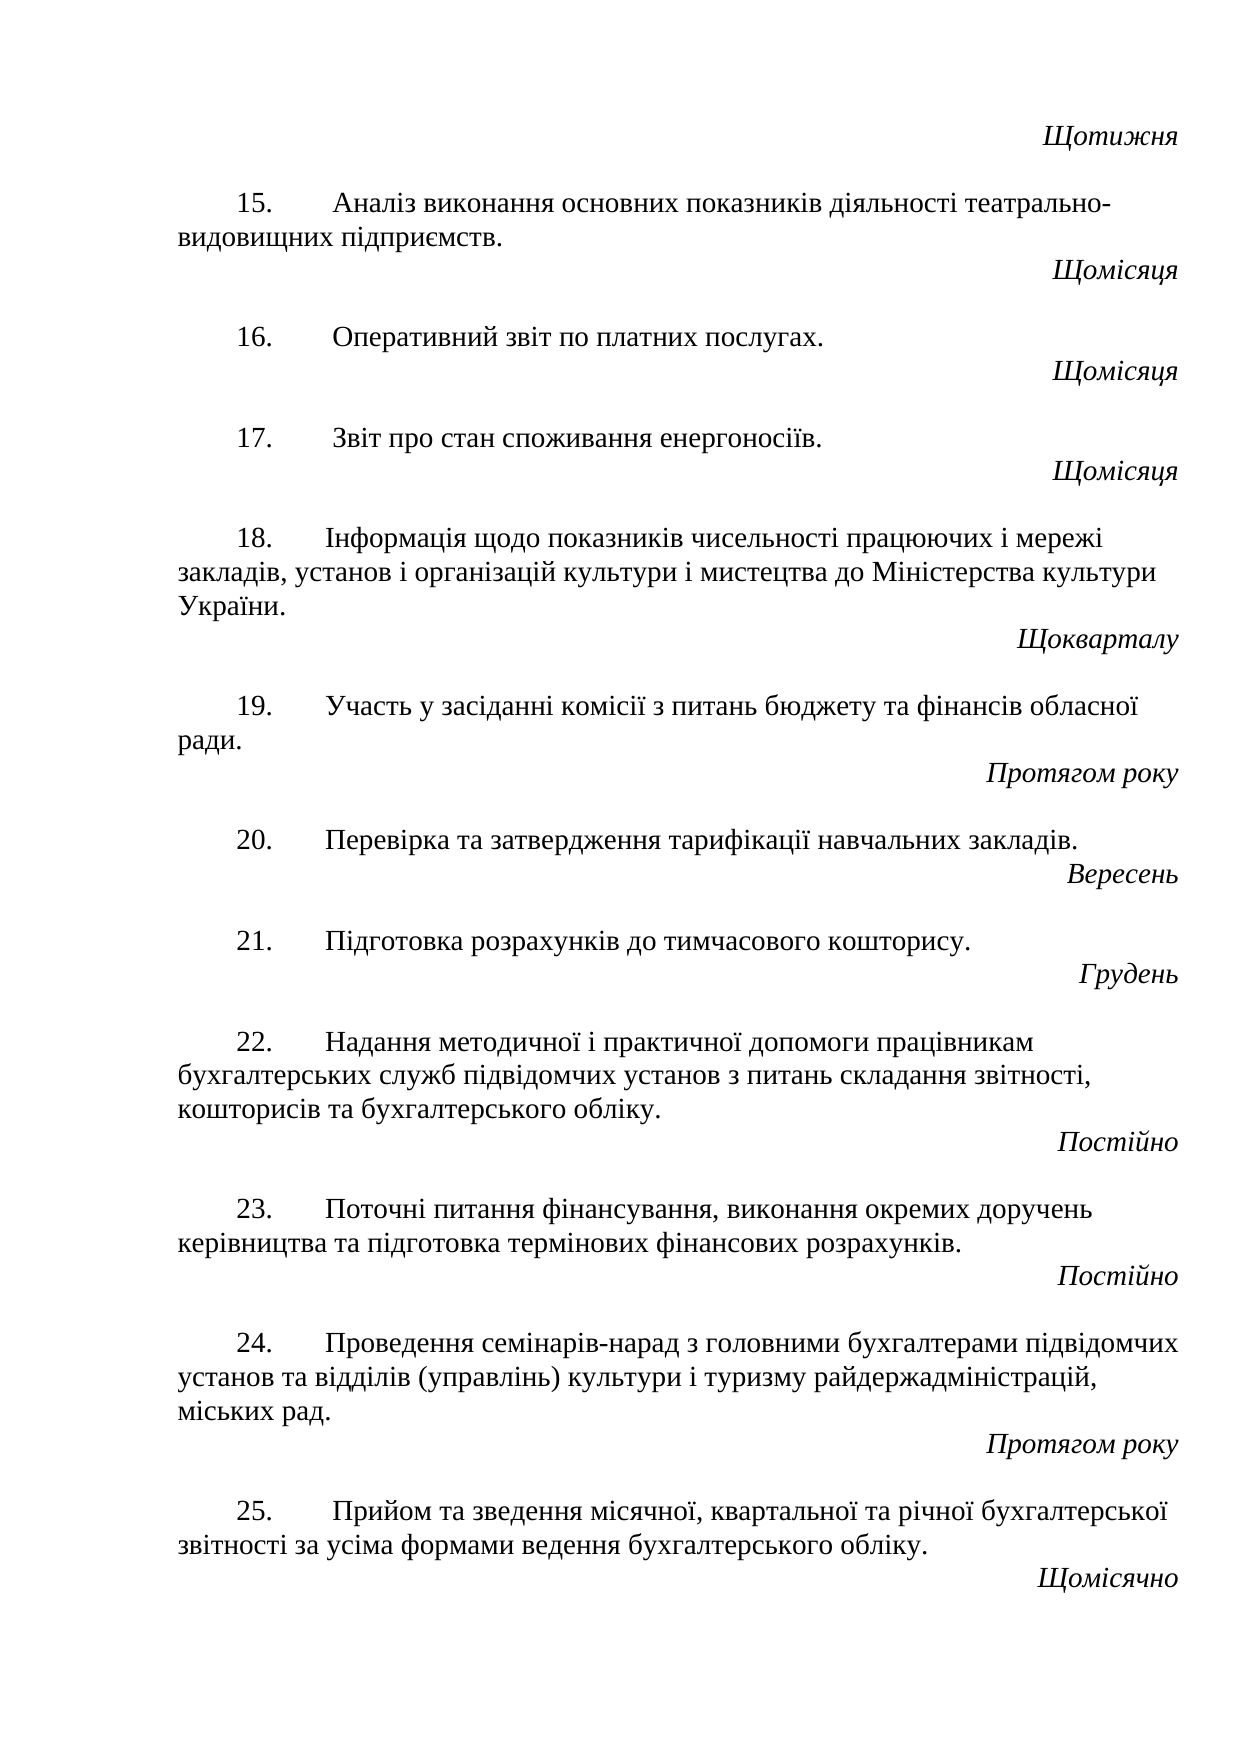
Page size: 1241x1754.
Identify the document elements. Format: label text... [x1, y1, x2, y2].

list Поточні питання фінансування, виконання окремих доручень керівництва та підготовка термінових фінансових розрахунків. [177, 1191, 1181, 1258]
text Щотижня [177, 118, 1181, 152]
text Постійно [177, 1258, 1181, 1292]
list Участь у засіданні комісії з питань бюджету та фінансів обласної ради. [177, 688, 1181, 755]
text Постійно [177, 1124, 1181, 1158]
text Вересень [177, 856, 1181, 889]
list Аналіз виконання основних показників діяльності театрально-видовищних підприємств. [177, 185, 1181, 252]
list Проведення семінарів-нарад з головними бухгалтерами підвідомчих установ та відділів (управлінь) культури і туризму райдержадміністрацій, міських рад. [177, 1326, 1181, 1426]
text Грудень [177, 957, 1181, 990]
text Щомісяця [177, 453, 1181, 487]
list Оперативний звіт по платних послугах. [177, 319, 1181, 353]
list Надання методичної і практичної допомоги працівникам бухгалтерських служб підвідомчих установ з питань складання звітності, кошторисів та бухгалтерського обліку. [177, 1024, 1181, 1124]
list Підготовка розрахунків до тимчасового кошторису. [177, 923, 1181, 957]
list Перевірка та затвердження тарифікації навчальних закладів. [177, 822, 1181, 856]
text Щокварталу [177, 621, 1181, 655]
list Звіт про стан споживання енергоносіїв. [177, 420, 1181, 453]
list Прийом та зведення місячної, квартальної та річної бухгалтерської звітності за усіма формами ведення бухгалтерського обліку. [177, 1493, 1181, 1560]
list Інформація щодо показників чисельності працюючих і мережі закладів, установ і організацій культури і мистецтва до Міністерства культури України. [177, 521, 1181, 621]
text Щомісячно [177, 1560, 1181, 1594]
text Протягом року [177, 1426, 1181, 1460]
text Протягом року [177, 755, 1181, 789]
text Щомісяця [177, 252, 1181, 286]
text Щомісяця [177, 353, 1181, 386]
